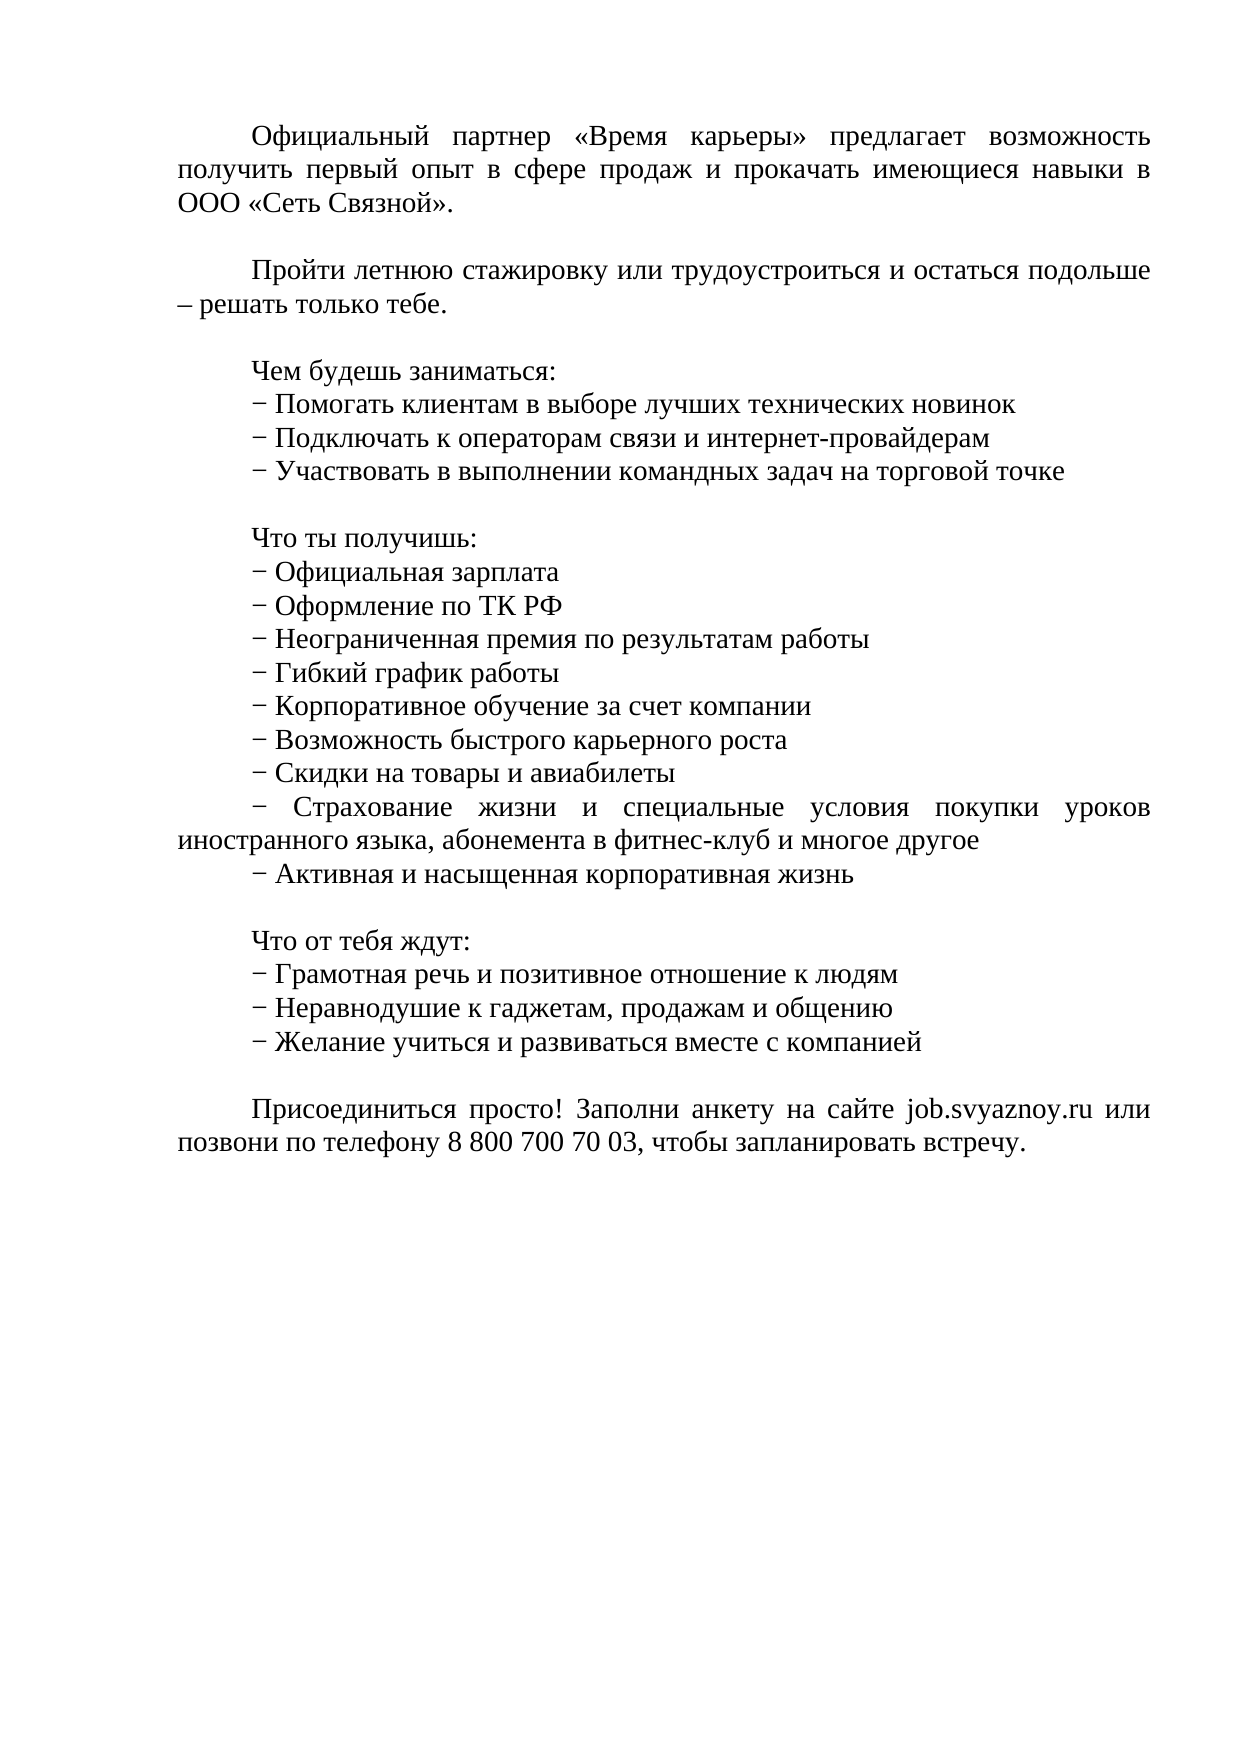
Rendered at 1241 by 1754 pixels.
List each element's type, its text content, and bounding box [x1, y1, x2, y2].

text − Грамотная речь и позитивное отношение к людям [177, 957, 1152, 990]
text − Оформление по ТК РФ [177, 588, 1152, 621]
text − Подключать к операторам связи и интернет-провайдерам [177, 420, 1152, 453]
text − Скидки на товары и авиабилеты [177, 755, 1152, 789]
text − Официальная зарплата [177, 554, 1152, 588]
text Чем будешь заниматься: [177, 353, 1152, 386]
text − Активная и насыщенная корпоративная жизнь [177, 856, 1152, 889]
text Пройти летнюю стажировку или трудоустроиться и остаться подольше – решать только тебе. [177, 252, 1152, 319]
text − Участвовать в выполнении командных задач на торговой точке [177, 453, 1152, 487]
text Присоединиться просто! Заполни анкету на сайте job.svyaznoy.ru или позвони по телефону 8 800 700 70 03, чтобы запланировать встречу. [177, 1091, 1152, 1158]
text − Неравнодушие к гаджетам, продажам и общению [177, 990, 1152, 1024]
text − Возможность быстрого карьерного роста [177, 722, 1152, 755]
text Что ты получишь: [177, 521, 1152, 554]
text − Страхование жизни и специальные условия покупки уроков иностранного языка, абонемента в фитнес-клуб и многое другое [177, 789, 1152, 856]
text − Неограниченная премия по результатам работы [177, 621, 1152, 655]
text − Гибкий график работы [177, 655, 1152, 688]
text − Корпоративное обучение за счет компании [177, 688, 1152, 722]
text Что от тебя ждут: [177, 923, 1152, 957]
text − Помогать клиентам в выборе лучших технических новинок [177, 386, 1152, 420]
text Официальный партнер «Время карьеры» предлагает возможность получить первый опыт в сфере продаж и прокачать имеющиеся навыки в ООО «Сеть Связной». [177, 118, 1152, 219]
text − Желание учиться и развиваться вместе с компанией [177, 1024, 1152, 1057]
